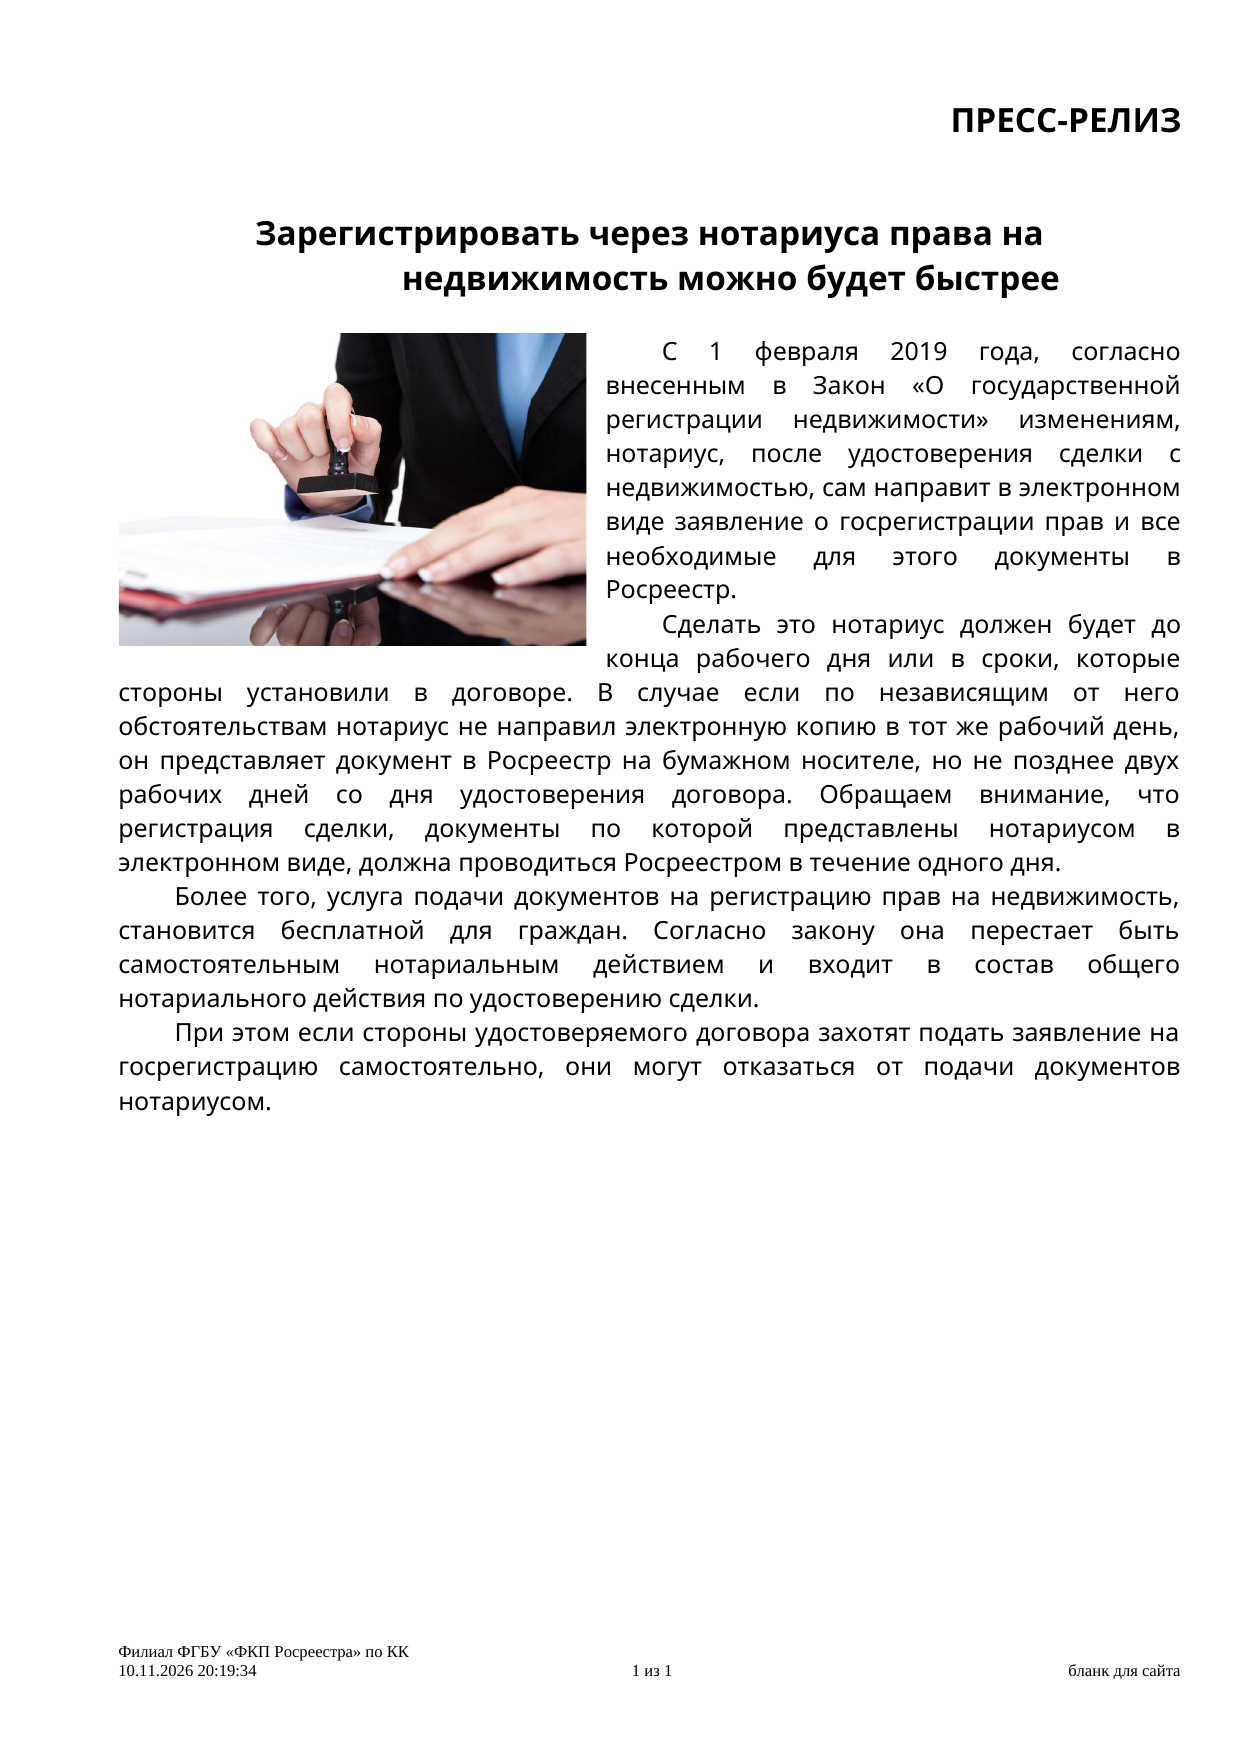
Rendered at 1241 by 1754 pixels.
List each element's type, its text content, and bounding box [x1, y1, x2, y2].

text При этом если стороны удостоверяемого договора захотят подать заявление на госрегистрацию самостоятельно, они могут отказаться от подачи документов нотариусом. [118, 1015, 1181, 1117]
text Более того, услуга подачи документов на регистрацию прав на недвижимость, становится бесплатной для граждан. Согласно закону она перестает быть самостоятельным нотариальным действием и входит в состав общего нотариального действия по удостоверению сделки. [118, 879, 1181, 1015]
picture [118, 333, 587, 646]
text ПРЕСС-РЕЛИЗ [118, 97, 1181, 142]
text С 1 февраля 2019 года, согласно внесенным в Закон «О государственной регистрации недвижимости» изменениям, нотариус, после удостоверения сделки с недвижимостью, сам направит в электронном виде заявление о госрегистрации прав и все необходимые для этого документы в Росреестр. [587, 334, 1181, 606]
text Зарегистрировать через нотариуса права на недвижимость можно будет быстрее [118, 209, 1181, 300]
text Сделать это нотариус должен будет до конца рабочего дня или в сроки, которые стороны установили в договоре. В случае если по независящим от него обстоятельствам нотариус не направил электронную копию в тот же рабочий день, он представляет документ в Росреестр на бумажном носителе, но не позднее двух рабочих дней со дня удостоверения договора. Обращаем внимание, что регистрация сделки, документы по которой представлены нотариусом в электронном виде, должна проводиться Росреестром в течение одного дня. [118, 606, 1181, 879]
